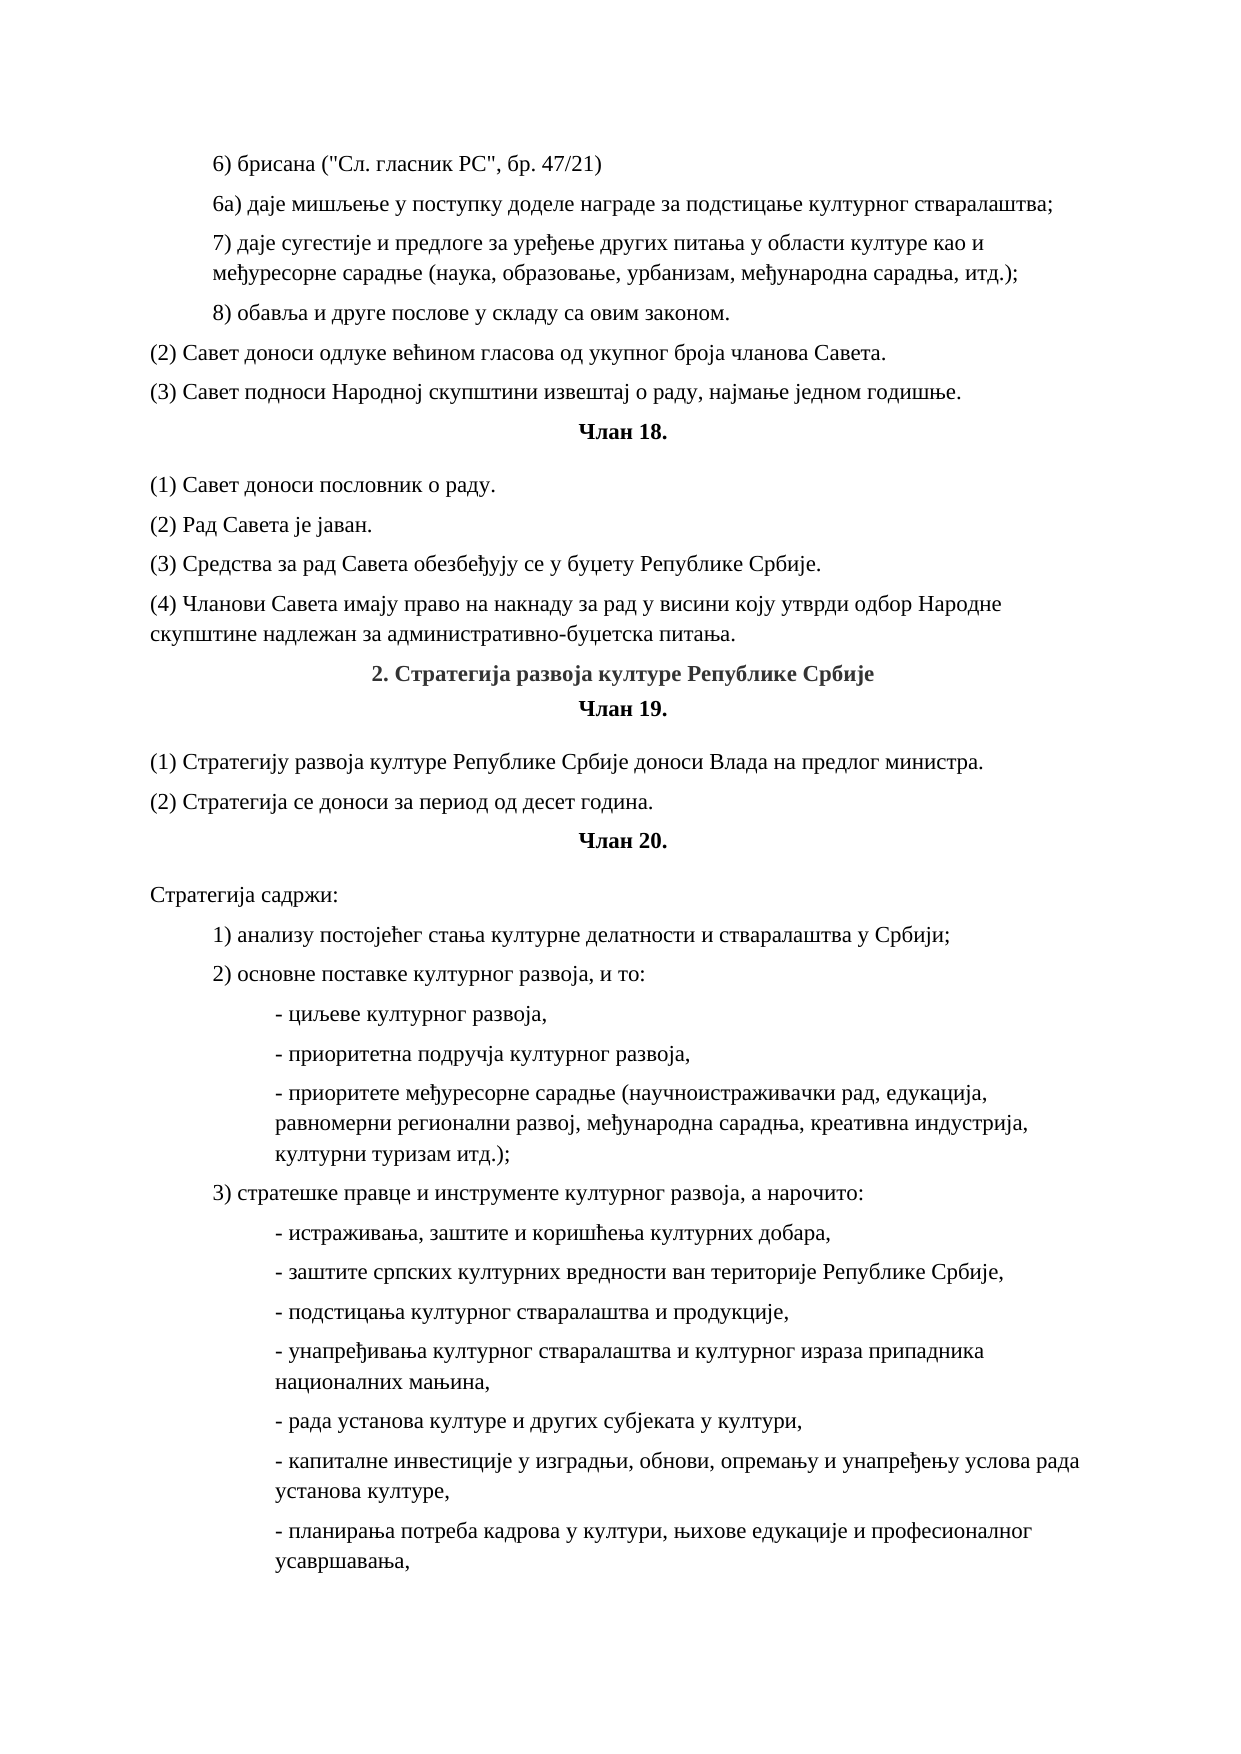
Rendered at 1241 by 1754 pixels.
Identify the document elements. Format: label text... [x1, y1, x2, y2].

text (2) Рад Савета је јаван. [150, 511, 1090, 537]
text (2) Стратегија се доноси за период од десет година. [150, 788, 1090, 814]
text - приоритете међуресорне сарадње (научноистраживачки рад, едукација, равномерни регионални развој, међународна сарадња, креативна индустрија, културни туризам итд.); [275, 1079, 1090, 1166]
text 6а) даје мишљење у поступку доделе награде за подстицање културног стваралаштва; [212, 189, 1090, 216]
text (3) Средства за рад Савета обезбеђују се у буџету Републике Србије. [150, 551, 1090, 577]
text (4) Чланови Савета имају право на накнаду за рад у висини коју утврди одбор Народне скупштине надлежан за административно-буџетска питања. [150, 590, 1090, 647]
text 8) обавља и друге послове у складу са овим законом. [212, 299, 1090, 325]
text Члан 20. [150, 828, 1090, 854]
text 3) стратешке правце и инструменте културног развоја, а нарочито: [212, 1179, 1090, 1206]
text (1) Стратегију развоја културе Републике Србије доноси Влада на предлог министра. [150, 748, 1090, 775]
text - циљеве културног развоја, [275, 1000, 1090, 1026]
text - приоритетна подручја културног развоја, [275, 1039, 1090, 1066]
text 2. Стратегија развоја културе Републике Србије [150, 660, 1090, 686]
text 6) брисана ("Сл. гласник РС", бр. 47/21) [212, 150, 1090, 176]
text - капиталне инвестиције у изградњи, обнови, опремању и унапређењу услова рада установа културе, [275, 1447, 1090, 1503]
text - истраживања, заштите и коришћења културних добара, [275, 1219, 1090, 1245]
text (2) Савет доноси одлуке већином гласова од укупног броја чланова Савета. [150, 338, 1090, 365]
text (1) Савет доноси пословник о раду. [150, 471, 1090, 498]
text - планирања потреба кадрова у култури, њихове едукације и професионалног усавршавања, [275, 1517, 1090, 1573]
text Члан 18. [150, 418, 1090, 444]
text 1) анализу постојећег стања културне делатности и стваралаштва у Србији; [212, 921, 1090, 947]
text Члан 19. [150, 695, 1090, 721]
text 2) основне поставке културног развоја, и то: [212, 960, 1090, 987]
text - рада установа културе и других субјеката у култури, [275, 1407, 1090, 1434]
text (3) Савет подноси Народној скупштини извештај о раду, најмање једном годишње. [150, 378, 1090, 404]
text - унапређивања културног стваралаштва и културног израза припадника националних мањина, [275, 1337, 1090, 1394]
text 7) даје сугестије и предлоге за уређење других питања у области културе као и међуресорне сарадње (наука, образовање, урбанизам, међународна сарадња, итд.); [212, 229, 1090, 286]
text Стратегија садржи: [150, 881, 1090, 908]
text - подстицања културног стваралаштва и продукције, [275, 1298, 1090, 1324]
text - заштите српских културних вредности ван територије Републике Србије, [275, 1258, 1090, 1285]
